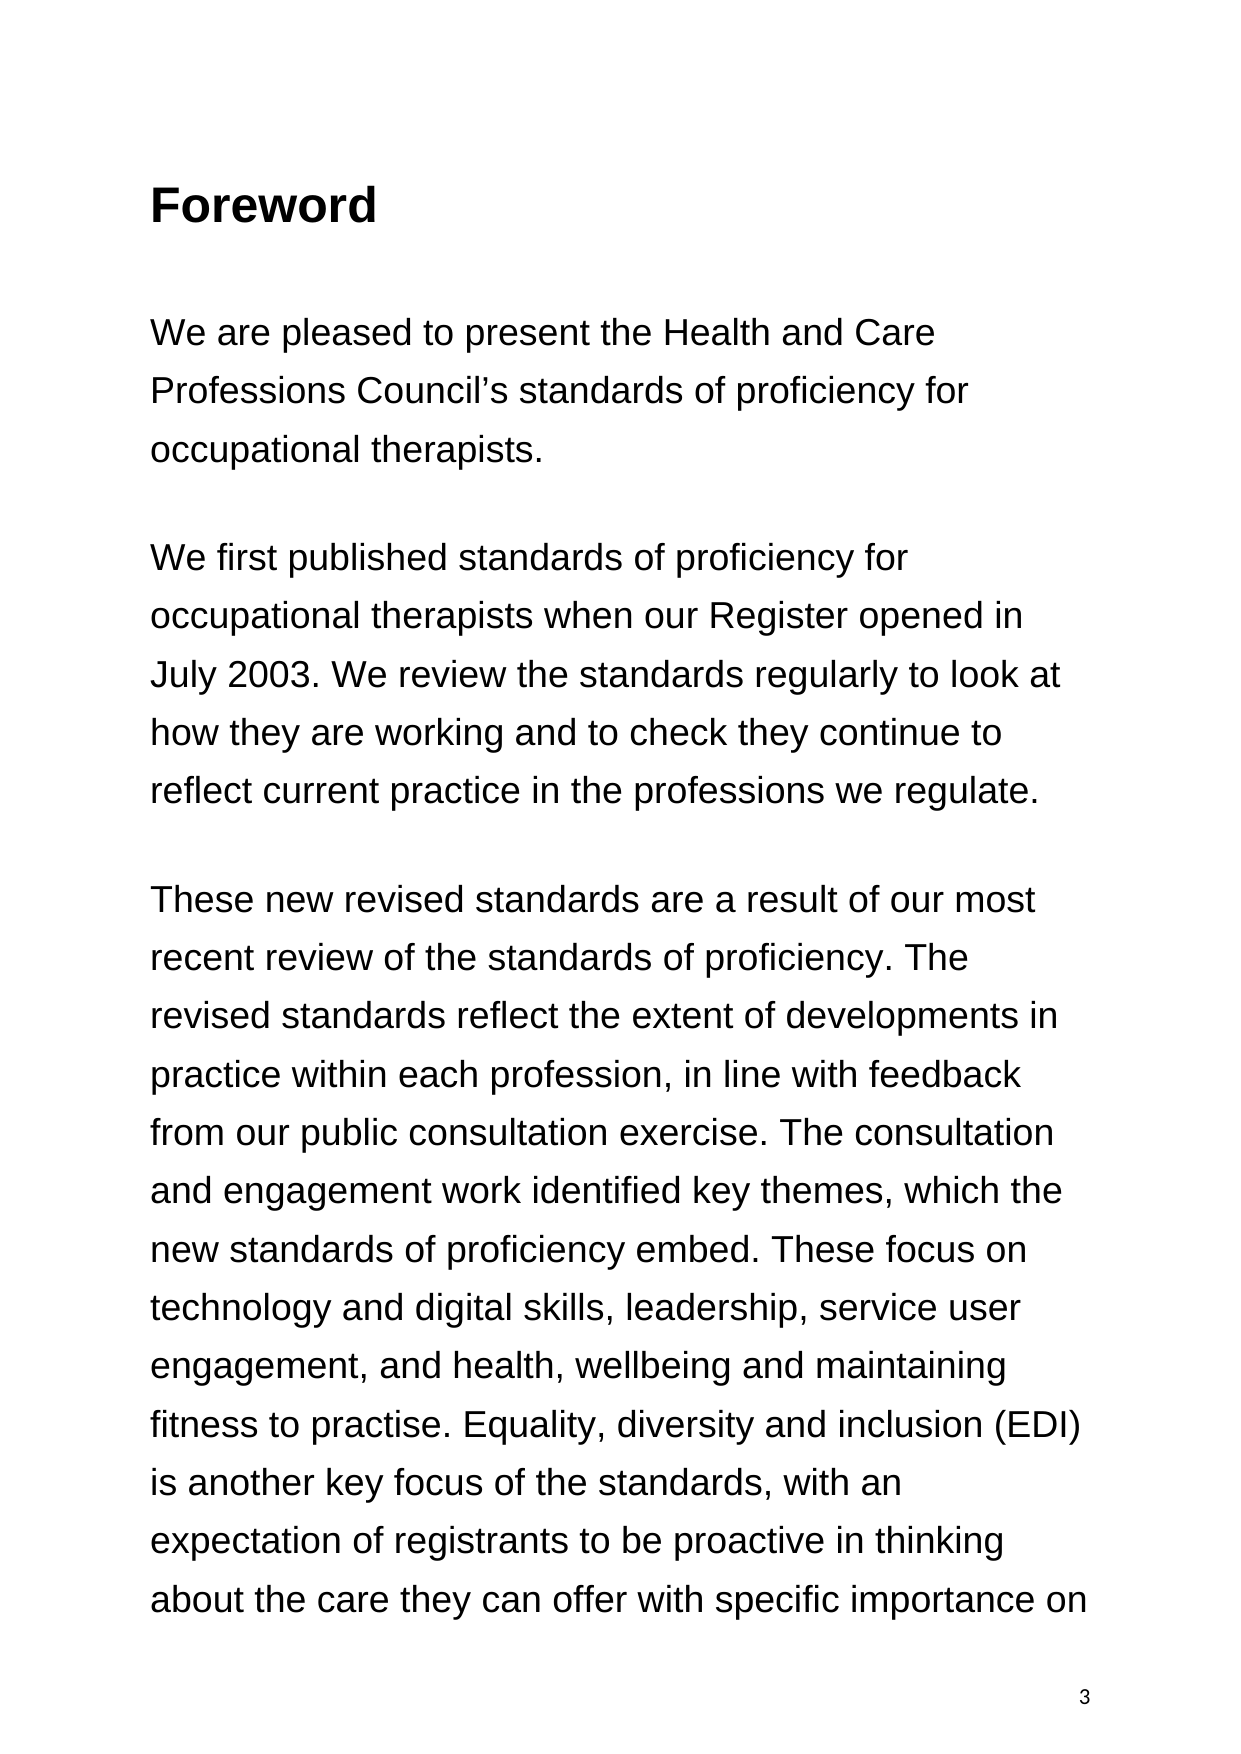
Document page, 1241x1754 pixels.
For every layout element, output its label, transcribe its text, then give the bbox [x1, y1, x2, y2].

text We first published standards of proficiency for occupational therapists when our Register opened in July 2003. We review the standards regularly to look at how they are working and to check they continue to reflect current practice in the professions we regulate. [150, 524, 1090, 815]
subtitle Foreword [150, 175, 1090, 232]
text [150, 865, 1090, 1624]
text We are pleased to present the Health and Care Professions Council’s standards of proficiency for occupational therapists. [150, 299, 1090, 474]
